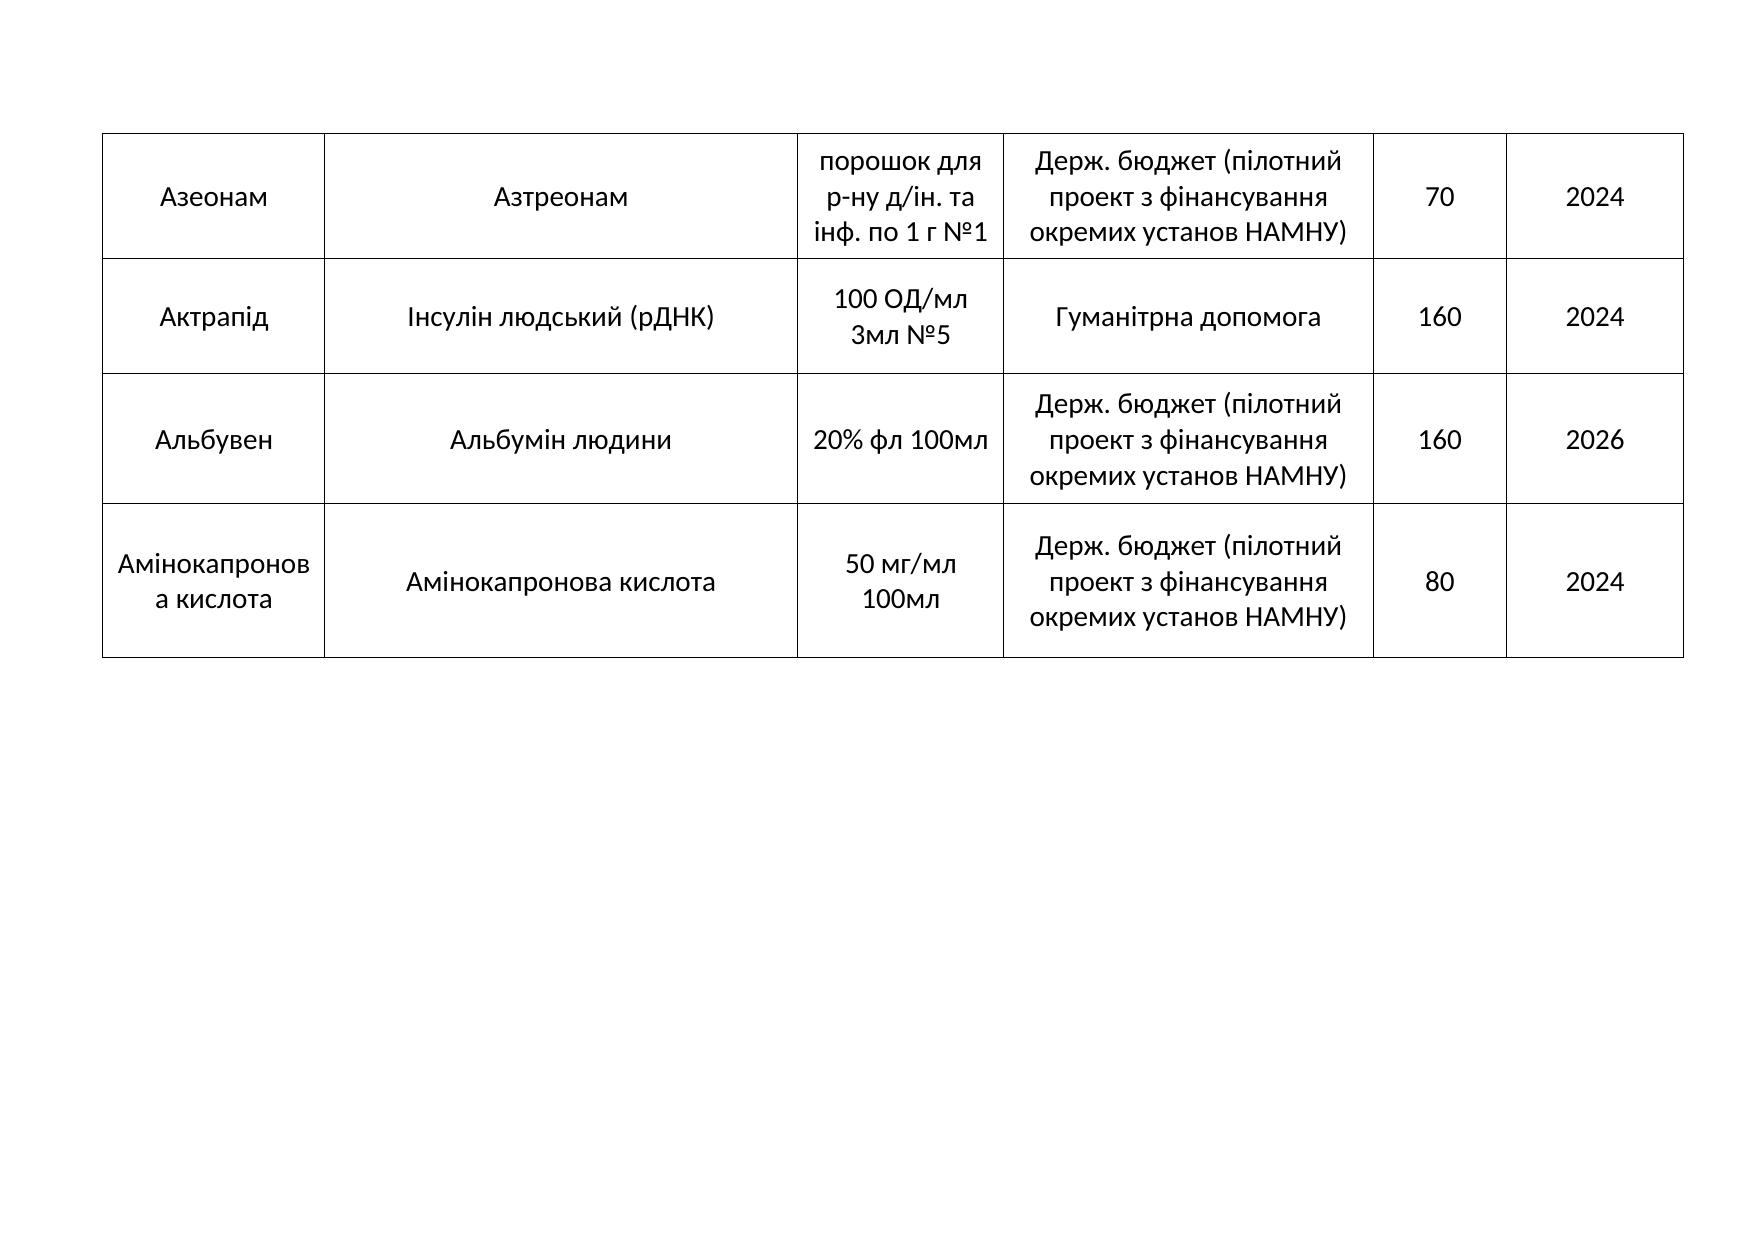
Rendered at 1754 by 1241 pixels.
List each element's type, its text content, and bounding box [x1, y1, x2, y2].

table_cell Держ. бюджет (пілотний проект з фінансування окремих установ НАМНУ) [1004, 504, 1373, 657]
table_cell 2024 [1507, 134, 1683, 257]
table_cell 160 [1374, 374, 1506, 503]
table_cell 160 [1374, 259, 1506, 373]
table_cell 2024 [1507, 504, 1683, 657]
table_cell Азтреонам [325, 134, 797, 257]
table_cell Альбувен [103, 374, 324, 503]
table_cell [1004, 134, 1373, 257]
table_cell Актрапід [103, 259, 324, 373]
table_cell Держ. бюджет (пілотний проект з фінансування окремих установ НАМНУ) [1004, 374, 1373, 503]
table_cell Азеонам [103, 134, 324, 257]
table_cell порошок для р-ну д/ін. та інф. по 1 г №1 [798, 134, 1003, 257]
table_cell Альбумін людини [325, 374, 797, 503]
table_cell 70 [1374, 134, 1506, 257]
table_cell 50 мг/мл 100мл [798, 504, 1003, 657]
table_cell 2026 [1507, 374, 1683, 503]
table_cell Інсулін людський (рДНК) [325, 259, 797, 373]
table_cell 2024 [1507, 259, 1683, 373]
table_cell 20% фл 100мл [798, 374, 1003, 503]
table_cell 100 ОД/мл 3мл №5 [798, 259, 1003, 373]
table_cell Гуманітрна допомога [1004, 259, 1373, 373]
table_cell 80 [1374, 504, 1506, 657]
table_cell Амінокапронова кислота [103, 504, 324, 657]
table_cell Амінокапронова кислота [325, 504, 797, 657]
